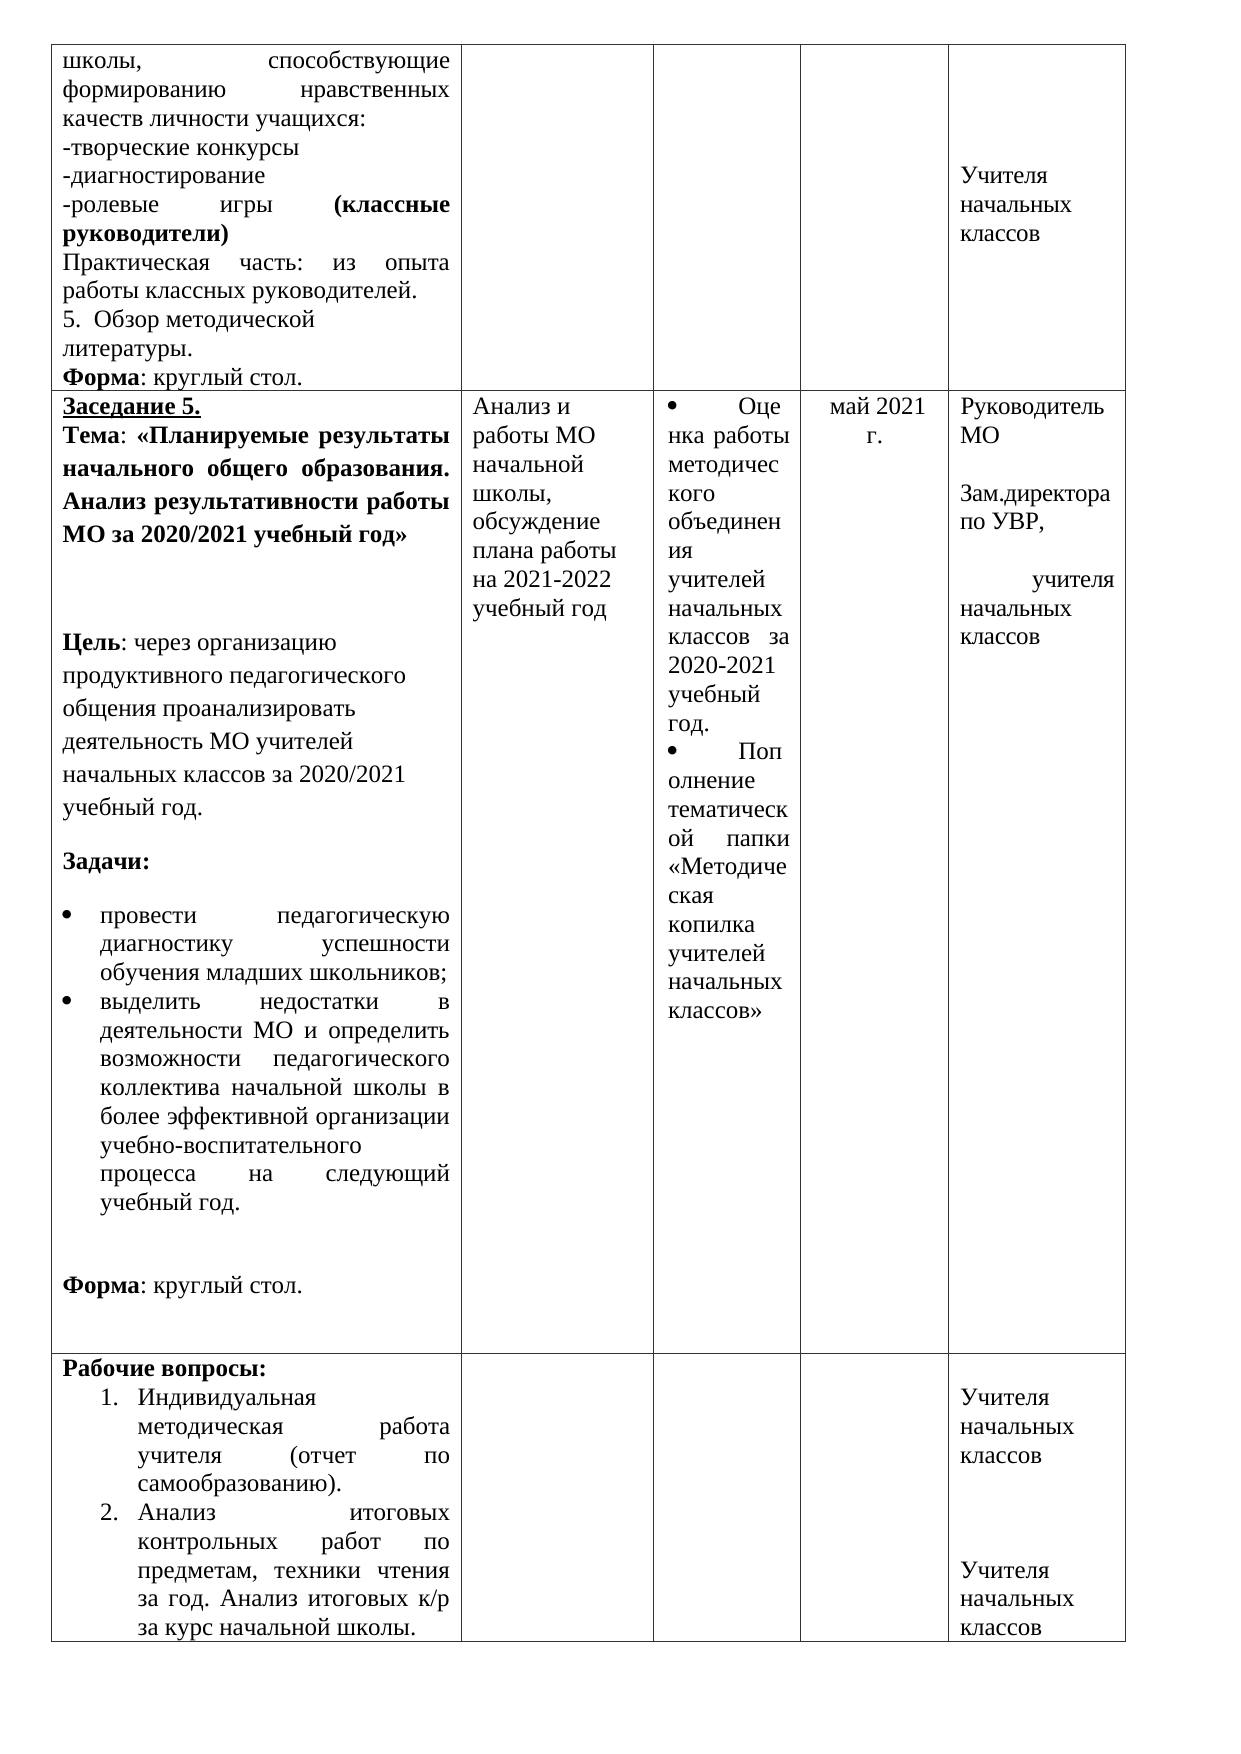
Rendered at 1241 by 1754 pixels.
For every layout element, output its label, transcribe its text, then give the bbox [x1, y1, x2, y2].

table_cell [462, 1354, 653, 1641]
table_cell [52, 45, 461, 390]
table_cell [801, 1354, 948, 1641]
table_cell [801, 45, 948, 390]
table_cell Заседание 5. Тема: «Планируемые результаты начального общего образования. Анализ результативности работы МО за 2020/2021 учебный год» Цель: через организацию продуктивного педагогического общения проанализировать деятельность МО учителей начальных классов за 2020/2021 учебный год. Задачи: провести педагогическую диагностику успешности обучения младших школьников; выделить недостатки в деятельности МО и определить возможности педагогического коллектива начальной школы в более эффективной организации учебно-воспитательного процесса на следующий учебный год. Форма: круглый стол. [52, 391, 461, 1352]
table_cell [52, 1354, 461, 1641]
table_cell Оценка работы методического объединения учителей начальных классов за 2020-2021 учебный год. Пополнение тематической папки «Методическая копилка учителей начальных классов» [654, 391, 800, 1352]
table_cell [654, 1354, 800, 1641]
table_cell май 2021 г. [801, 391, 948, 1352]
table_cell [654, 45, 800, 390]
table_cell Анализ и работы МО начальной школы, обсуждение плана работы на 2021-2022 учебный год [462, 391, 653, 1352]
table_cell Лущик Е.Н. Куцая т.А. Шалина Е.Н. Учителя начальных классов [949, 45, 1125, 390]
table_cell [462, 45, 653, 390]
table_cell Руководитель МО Зам.директора по УВР, учителя начальных классов [949, 391, 1125, 1352]
